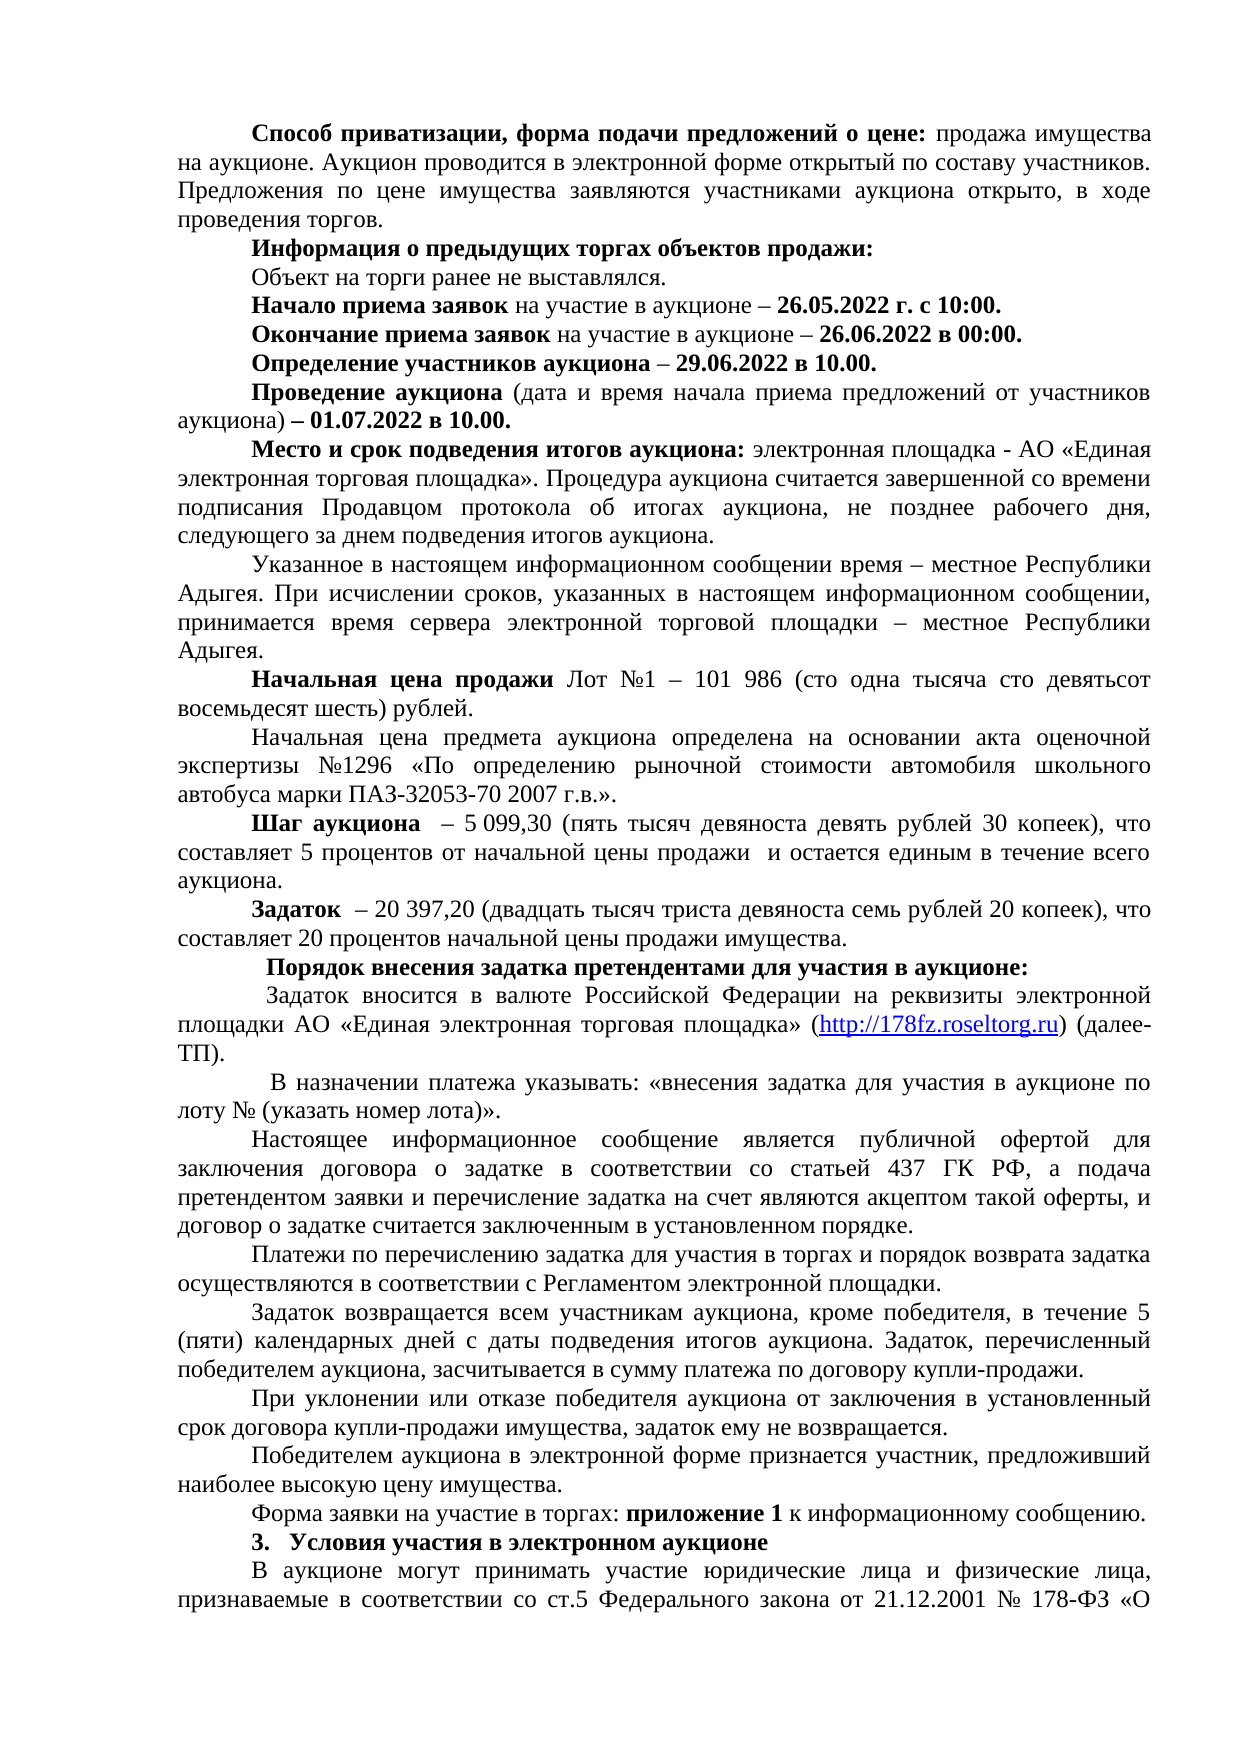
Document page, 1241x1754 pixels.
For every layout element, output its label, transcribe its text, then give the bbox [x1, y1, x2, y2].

text Проведение аукциона (дата и время начала приема предложений от участников аукциона) – 01.07.2022 в 10.00. [177, 377, 1152, 434]
text Указанное в настоящем информационном сообщении время – местное Республики Адыгея. При исчислении сроков, указанных в настоящем информационном сообщении, принимается время сервера электронной торговой площадки – местное Республики Адыгея. [177, 549, 1152, 664]
list Условия участия в электронном аукционе [251, 1527, 1152, 1556]
text Победителем аукциона в электронной форме признается участник, предложивший наиболее высокую цену имущества. [177, 1441, 1152, 1498]
text Начальная цена продажи Лот №1 – 101 986 (сто одна тысяча сто девятьсот восемьдесят шесть) рублей. [177, 664, 1152, 722]
text Начальная цена предмета аукциона определена на основании акта оценочной экспертизы №1296 «По определению рыночной стоимости автомобиля школьного автобуса марки ПАЗ-32053-70 2007 г.в.». [177, 722, 1152, 808]
text Настоящее информационное сообщение является публичной офертой для заключения договора о задатке в соответствии со статьей 437 ГК РФ, а подача претендентом заявки и перечисление задатка на счет являются акцептом такой оферты, и договор о задатке считается заключенным в установленном порядке. [177, 1124, 1152, 1239]
text Задаток – 20 397,20 (двадцать тысяч триста девяноста семь рублей 20 копеек), что составляет 20 процентов начальной цены продажи имущества. [177, 894, 1152, 952]
text Определение участников аукциона – 29.06.2022 в 10.00. [177, 348, 1152, 377]
text Место и срок подведения итогов аукциона: электронная площадка - АО «Единая электронная торговая площадка». Процедура аукциона считается завершенной со времени подписания Продавцом протокола об итогах аукциона, не позднее рабочего дня, следующего за днем подведения итогов аукциона. [177, 434, 1152, 549]
text Окончание приема заявок на участие в аукционе – 26.06.2022 в 00:00. [177, 319, 1152, 348]
text Платежи по перечислению задатка для участия в торгах и порядок возврата задатка осуществляются в соответствии с Регламентом электронной площадки. [177, 1239, 1152, 1297]
text Задаток вносится в валюте Российской Федерации на реквизиты электронной площадки АО «Единая электронная торговая площадка» (http://178fz.roseltorg.ru) (далее-ТП). [177, 981, 1152, 1067]
text Начало приема заявок на участие в аукционе – 26.05.2022 г. с 10:00. [177, 291, 1152, 319]
text Информация о предыдущих торгах объектов продажи: [177, 233, 1152, 262]
text Способ приватизации, форма подачи предложений о цене: продажа имущества на аукционе. Аукцион проводится в электронной форме открытый по составу участников. Предложения по цене имущества заявляются участниками аукциона открыто, в ходе проведения торгов. [177, 118, 1152, 233]
text Задаток возвращается всем участникам аукциона, кроме победителя, в течение 5 (пяти) календарных дней с даты подведения итогов аукциона. Задаток, перечисленный победителем аукциона, засчитывается в сумму платежа по договору купли-продажи. [177, 1297, 1152, 1383]
text Форма заявки на участие в торгах: приложение 1 к информационному сообщению. [177, 1498, 1152, 1527]
text Порядок внесения задатка претендентами для участия в аукционе: [181, 952, 1152, 981]
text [177, 1556, 1152, 1613]
text Объект на торги ранее не выставлялся. [177, 262, 1152, 291]
text В назначении платежа указывать: «внесения задатка для участия в аукционе по лоту № (указать номер лота)». [177, 1067, 1152, 1124]
text Шаг аукциона – 5 099,30 (пять тысяч девяноста девять рублей 30 копеек), что составляет 5 процентов от начальной цены продажи и остается единым в течение всего аукциона. [177, 808, 1152, 894]
text При уклонении или отказе победителя аукциона от заключения в установленный срок договора купли-продажи имущества, задаток ему не возвращается. [177, 1383, 1152, 1441]
